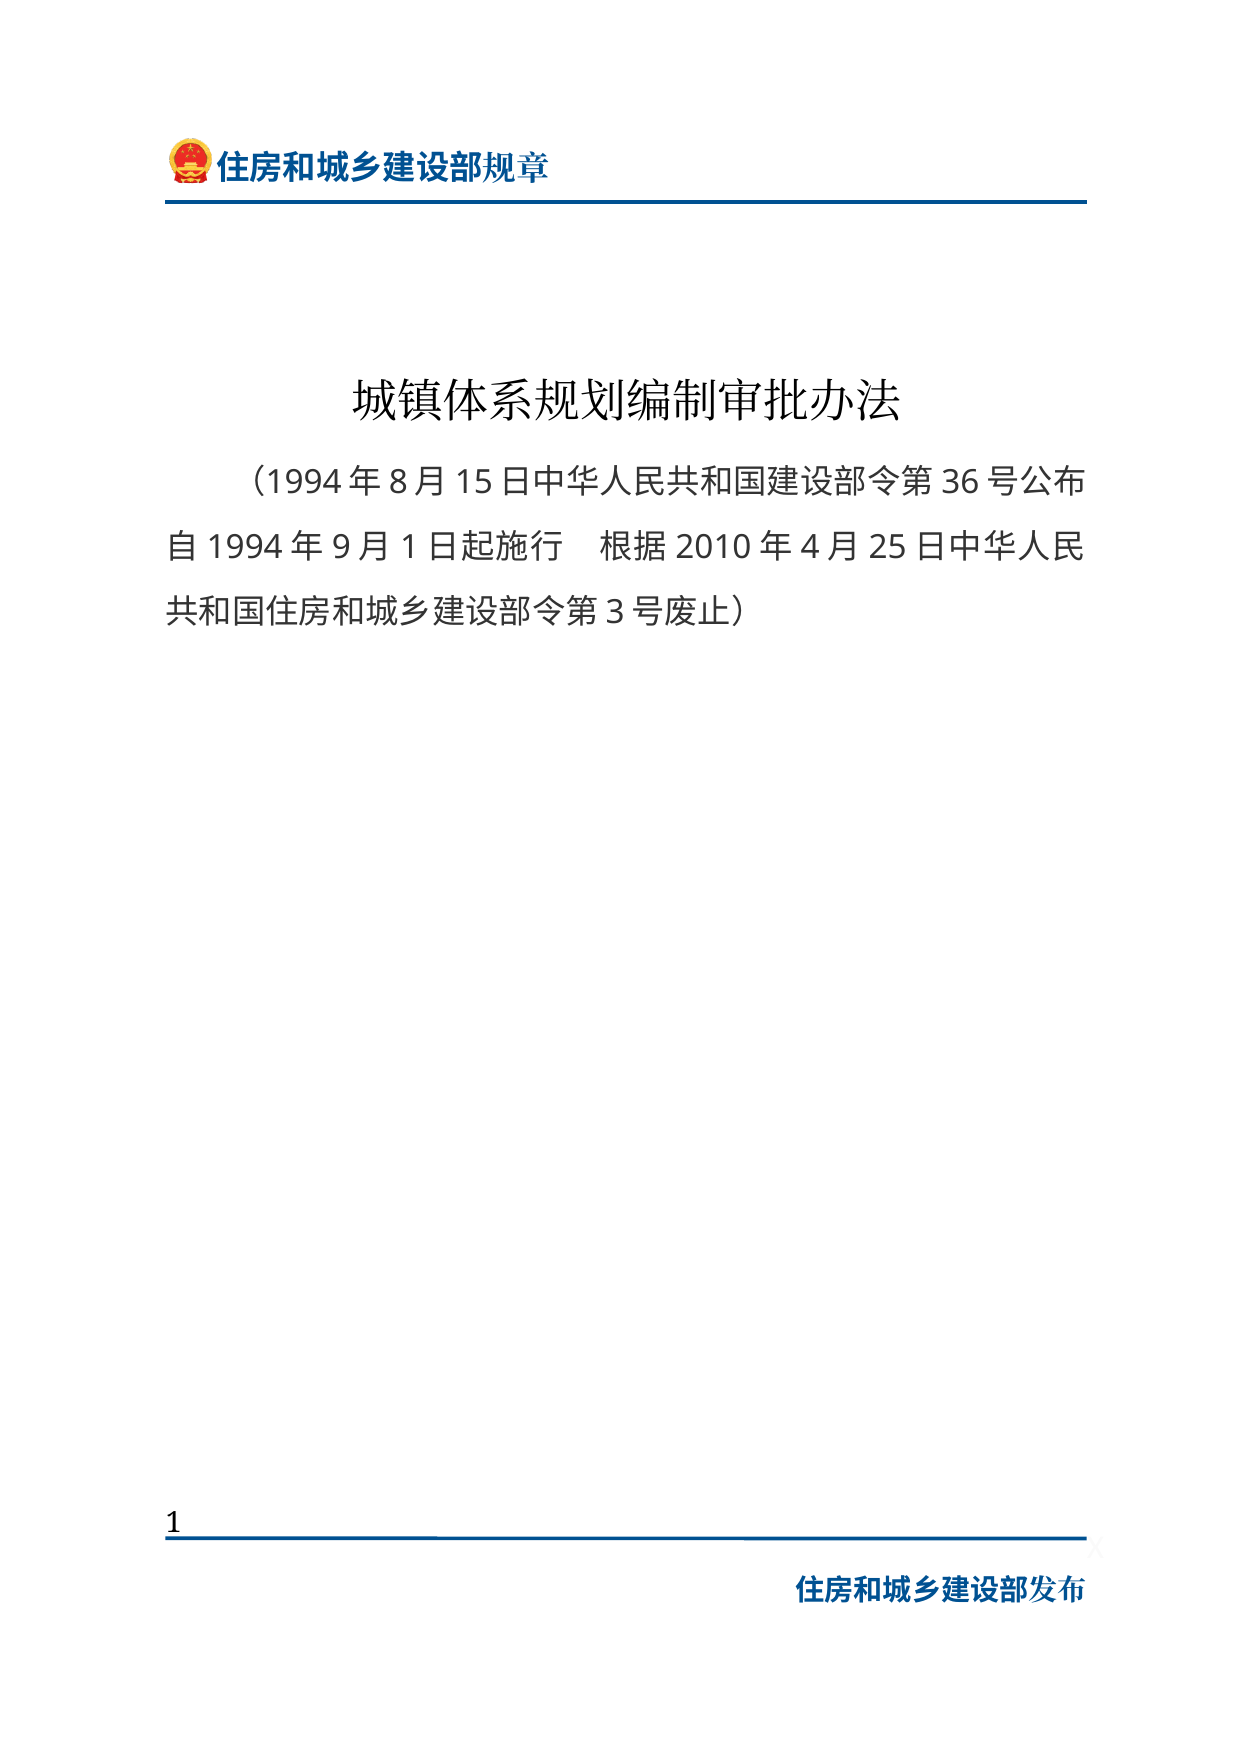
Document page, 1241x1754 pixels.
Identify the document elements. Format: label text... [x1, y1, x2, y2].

text 城镇体系规划编制审批办法 [165, 349, 1087, 446]
picture [165, 136, 216, 187]
text （1994年8月15日中华人民共和国建设部令第36号公布 自1994年9月1日起施行 根据2010年4月25日中华人民共和国住房和城乡建设部令第3号废止） [165, 446, 1087, 641]
